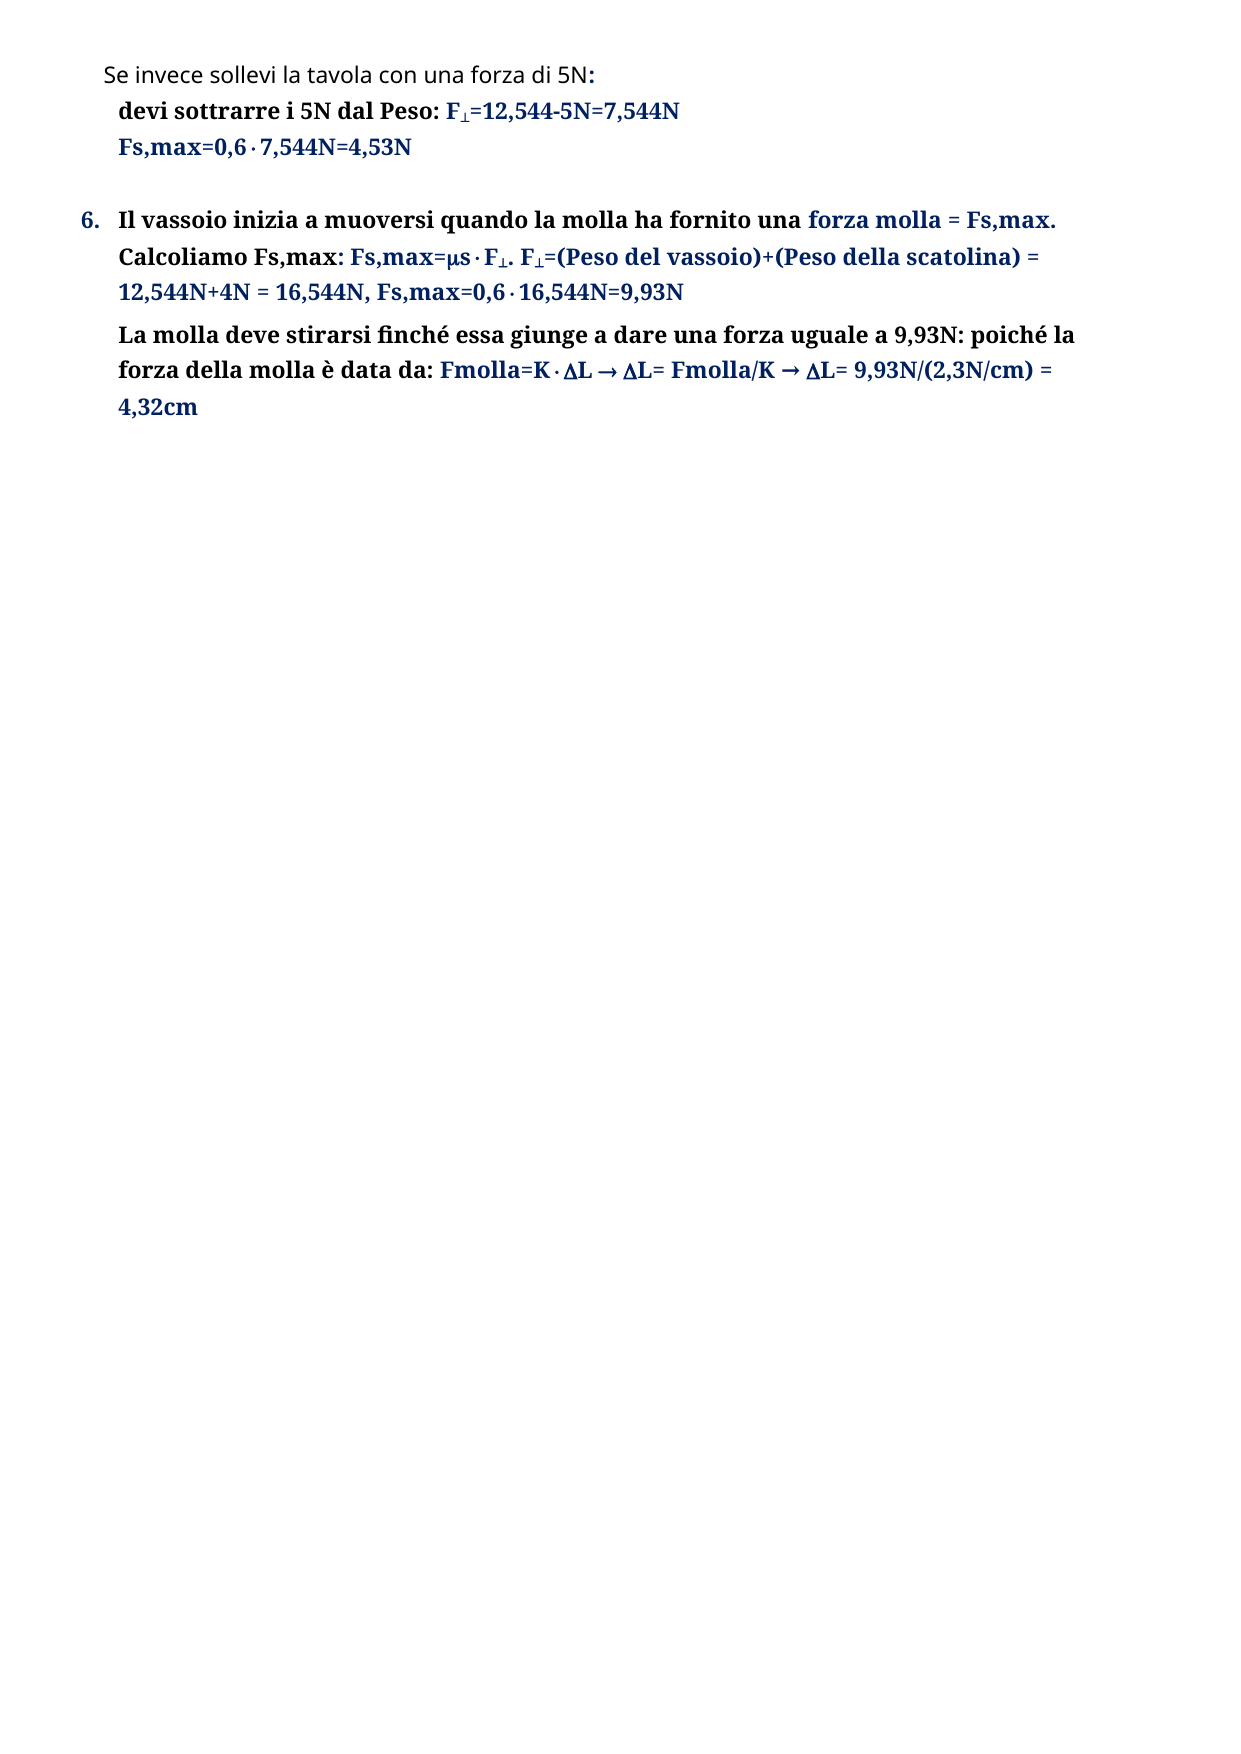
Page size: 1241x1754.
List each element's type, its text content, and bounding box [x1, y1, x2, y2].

text Fs,max=0,67,544N=4,53N [118, 131, 1122, 162]
list Il vassoio inizia a muoversi quando la molla ha fornito una forza molla = Fs,max. [81, 204, 1122, 236]
text devi sottrarre i 5N dal Peso: F=12,544-5N=7,544N [118, 95, 1122, 126]
text Calcoliamo Fs,max: Fs,max=sF. F=(Peso del vassoio)+(Peso della scatolina) = 12,544N+4N = 16,544N, Fs,max=0,616,544N=9,93N [118, 240, 1122, 308]
text Se invece sollevi la tavola con una forza di 5N: [103, 59, 1122, 90]
text La molla deve stirarsi finché essa giunge a dare una forza uguale a 9,93N: poiché la forza della molla è data da: Fmolla=KL L= Fmolla/K → L= 9,93N/(2,3N/cm) = 4,32cm [118, 318, 1122, 422]
